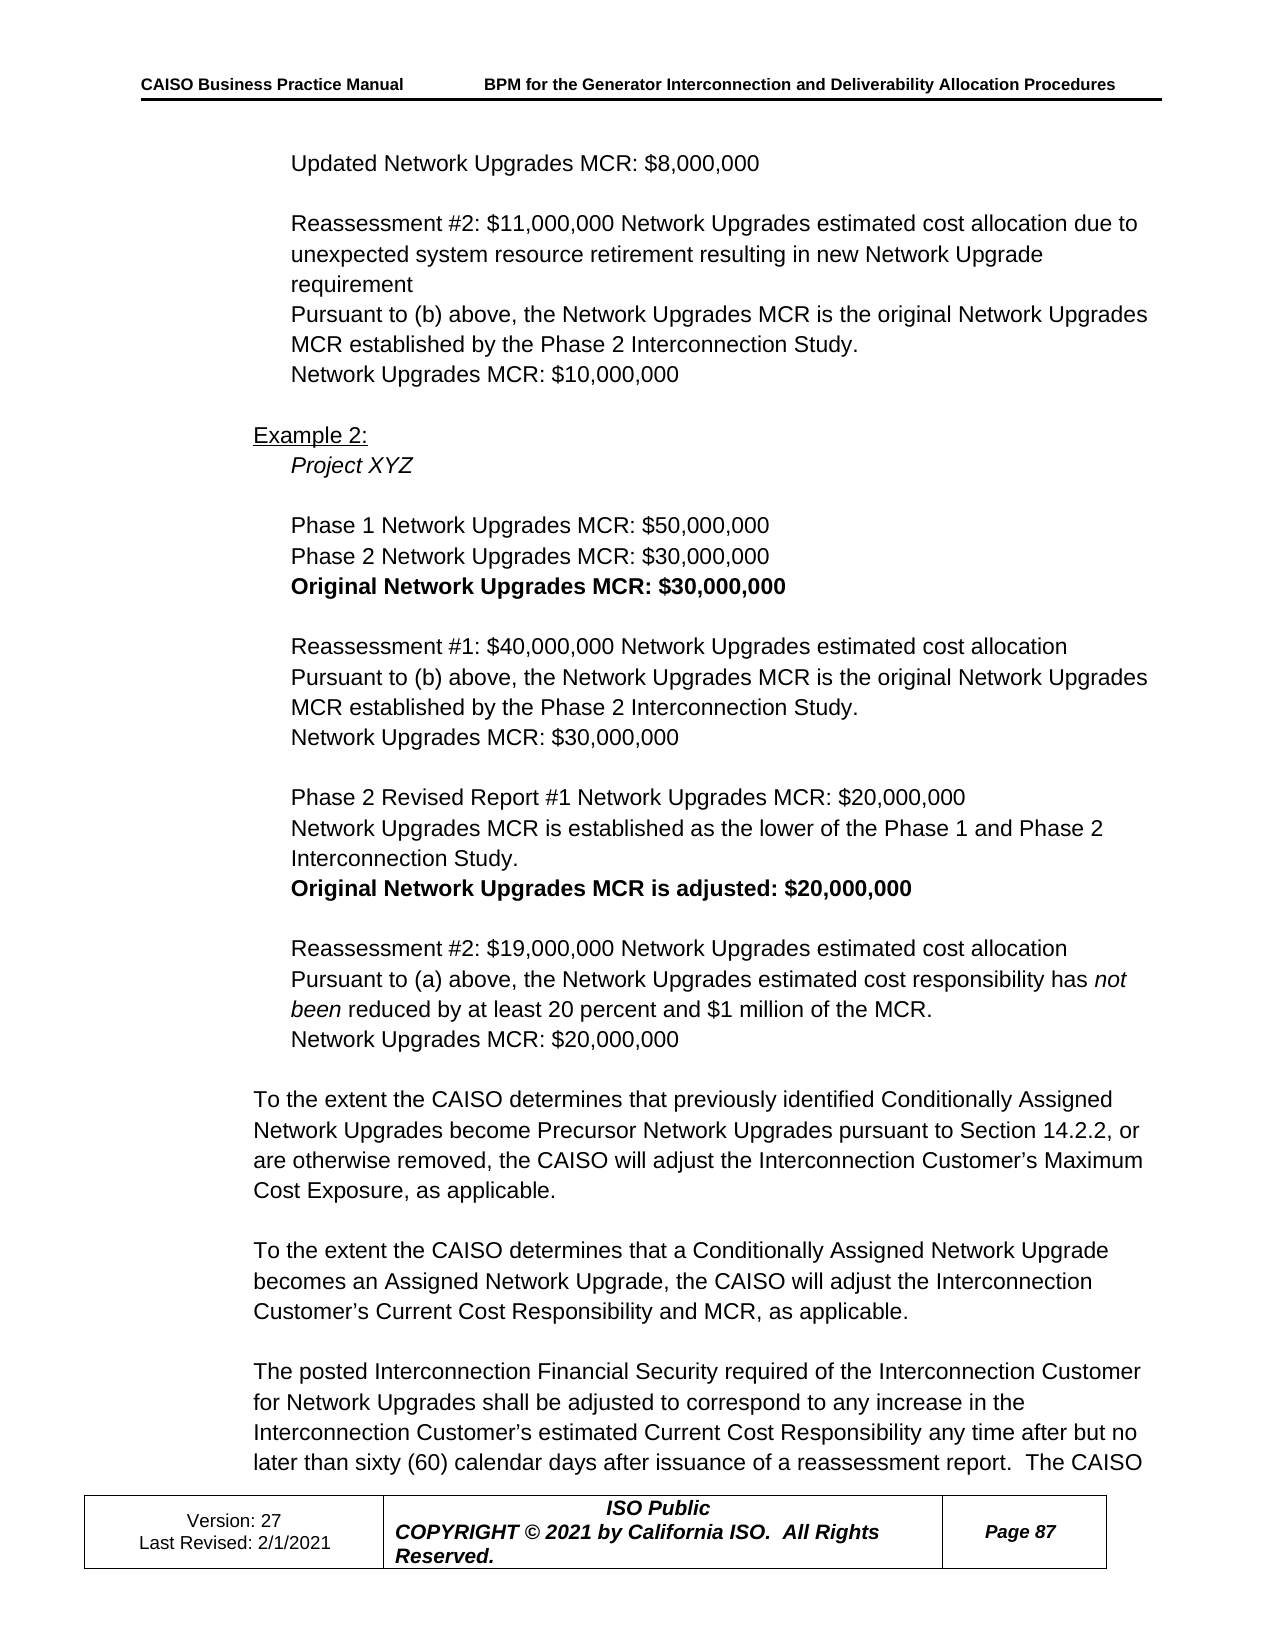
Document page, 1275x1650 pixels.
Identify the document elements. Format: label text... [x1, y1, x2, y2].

text Phase 1 Network Upgrades MCR: $50,000,000 [291, 512, 1162, 539]
text Updated Network Upgrades MCR: $8,000,000 [291, 150, 1162, 176]
text Example 2: [253, 422, 1162, 448]
text Network Upgrades MCR: $30,000,000 [291, 724, 1162, 750]
text Pursuant to (b) above, the Network Upgrades MCR is the original Network Upgrades MCR established by the Phase 2 Interconnection Study. [291, 301, 1162, 358]
text Original Network Upgrades MCR: $30,000,000 [291, 573, 1162, 599]
text Pursuant to (b) above, the Network Upgrades MCR is the original Network Upgrades MCR established by the Phase 2 Interconnection Study. [291, 663, 1162, 720]
text Reassessment #2: $19,000,000 Network Upgrades estimated cost allocation [291, 935, 1162, 962]
text To the extent the CAISO determines that a Conditionally Assigned Network Upgrade becomes an Assigned Network Upgrade, the CAISO will adjust the Interconnection Customer’s Current Cost Responsibility and MCR, as applicable. [253, 1237, 1162, 1324]
text Network Upgrades MCR: $10,000,000 [291, 361, 1162, 388]
text To the extent the CAISO determines that previously identified Conditionally Assigned Network Upgrades become Precursor Network Upgrades pursuant to Section 14.2.2, or are otherwise removed, the CAISO will adjust the Interconnection Customer’s Maximum Cost Exposure, as applicable. [253, 1086, 1162, 1203]
text Pursuant to (a) above, the Network Upgrades estimated cost responsibility has not been reduced by at least 20 percent and $1 million of the MCR. [291, 966, 1162, 1022]
text Network Upgrades MCR: $20,000,000 [291, 1026, 1162, 1052]
text Reassessment #1: $40,000,000 Network Upgrades estimated cost allocation [291, 633, 1162, 660]
text Phase 2 Revised Report #1 Network Upgrades MCR: $20,000,000 [291, 784, 1162, 811]
text Original Network Upgrades MCR is adjusted: $20,000,000 [291, 875, 1162, 901]
text Phase 2 Network Upgrades MCR: $30,000,000 [291, 543, 1162, 569]
text Network Upgrades MCR is established as the lower of the Phase 1 and Phase 2 Interconnection Study. [291, 814, 1162, 871]
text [253, 1358, 1162, 1475]
text Project XYZ [291, 452, 1162, 478]
text Reassessment #2: $11,000,000 Network Upgrades estimated cost allocation due to unexpected system resource retirement resulting in new Network Upgrade requirement [291, 210, 1162, 297]
